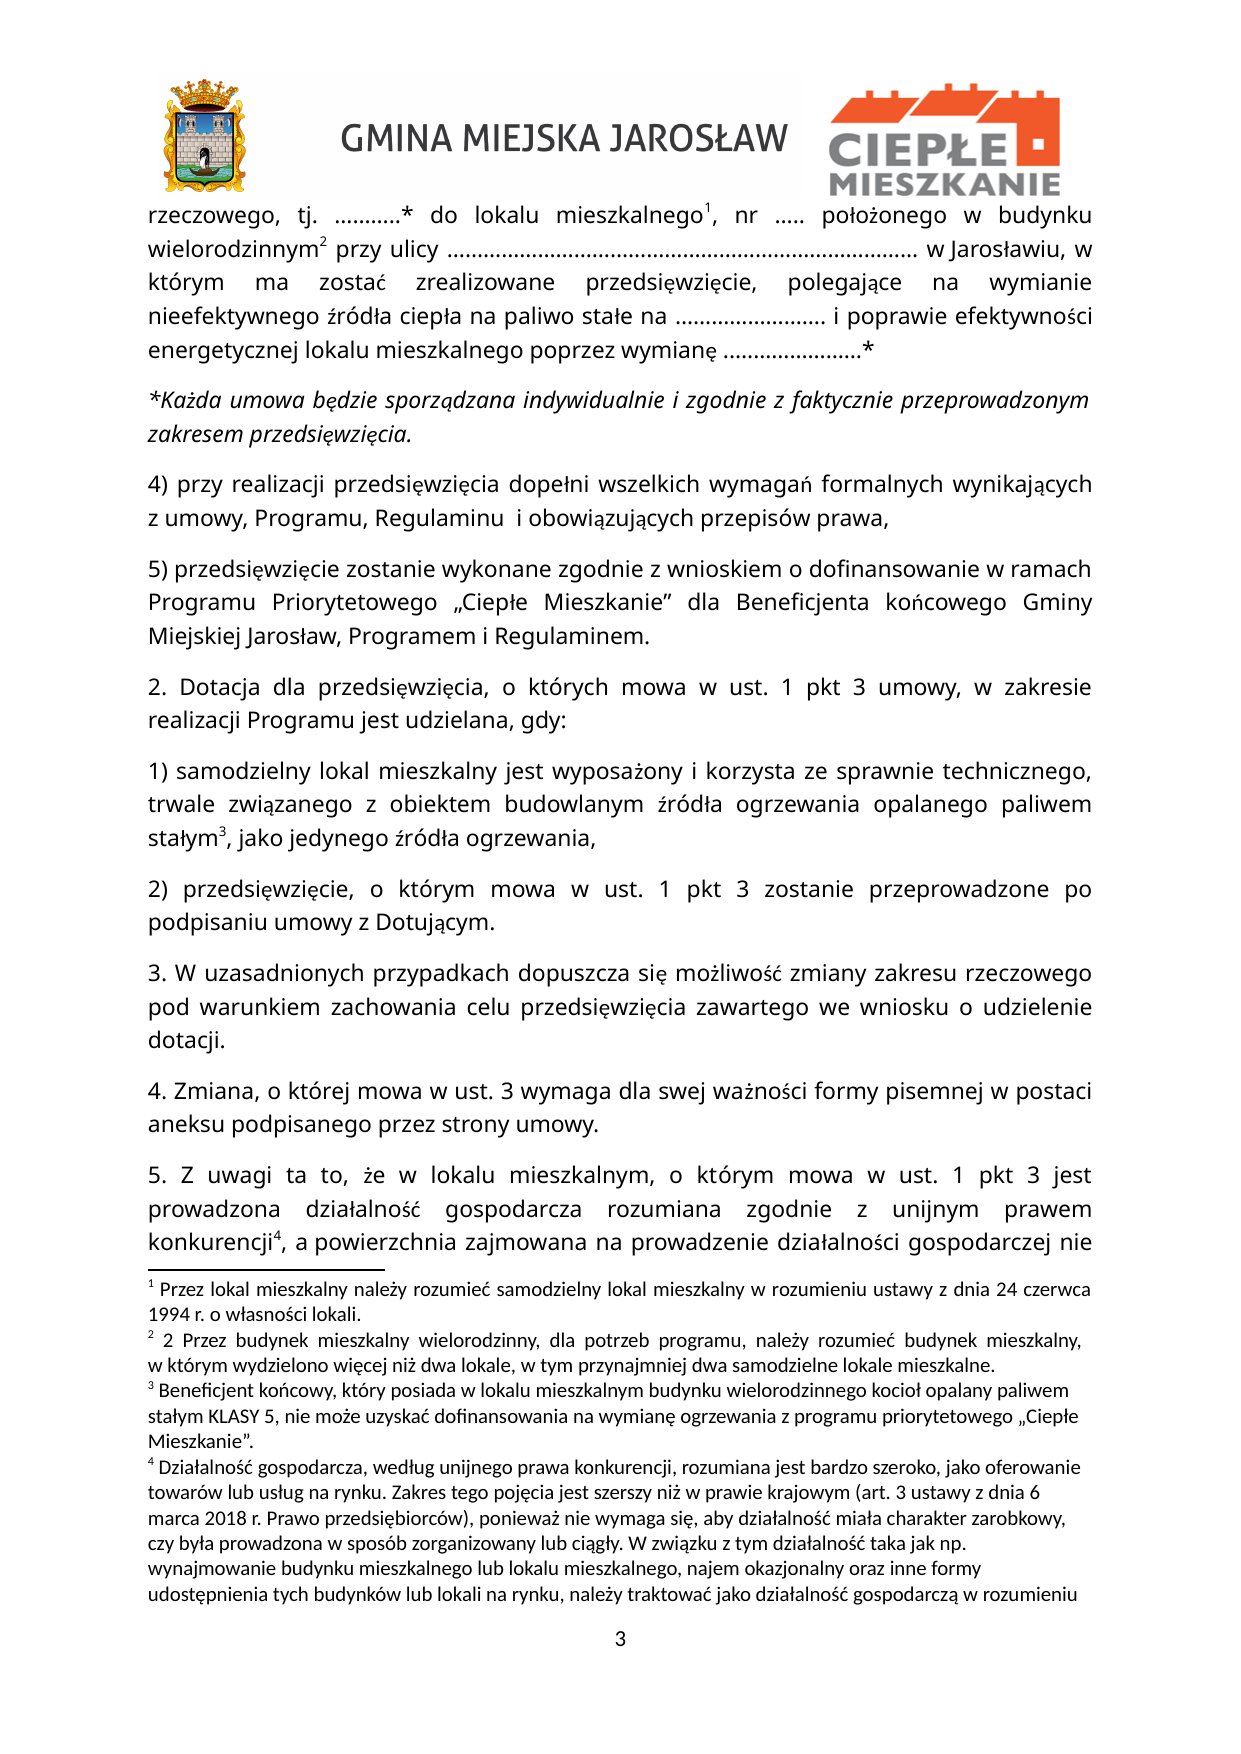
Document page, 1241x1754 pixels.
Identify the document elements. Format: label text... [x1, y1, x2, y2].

text *Każda umowa będzie sporządzana indywidualnie i zgodnie z faktycznie przeprowadzonym zakresem przedsięwzięcia. [148, 384, 1093, 449]
text 4) przy realizacji przedsięwzięcia dopełni wszelkich wymagań formalnych wynikających z umowy, Programu, Regulaminu i obowiązujących przepisów prawa, [148, 468, 1093, 533]
text 2) przedsięwzięcie, o którym mowa w ust. 1 pkt 3 zostanie przeprowadzone po podpisaniu umowy z Dotującym. [148, 872, 1093, 937]
text 5) przedsięwzięcie zostanie wykonane zgodnie z wnioskiem o dofinansowanie w ramach Programu Priorytetowego „Ciepłe Mieszkanie” dla Beneficjenta końcowego Gminy Miejskiej Jarosław, Programem i Regulaminem. [148, 552, 1093, 651]
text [148, 1159, 1093, 1257]
text 1) samodzielny lokal mieszkalny jest wyposażony i korzysta ze sprawnie technicznego, trwale związanego z obiektem budowlanym źródła ogrzewania opalanego paliwem stałym, jako jedynego źródła ogrzewania, [148, 754, 1093, 853]
text 4. Zmiana, o której mowa w ust. 3 wymaga dla swej ważności formy pisemnej w postaci aneksu podpisanego przez strony umowy. [148, 1074, 1093, 1139]
text 2. Dotacja dla przedsięwzięcia, o których mowa w ust. 1 pkt 3 umowy, w zakresie realizacji Programu jest udzielana, gdy: [148, 670, 1093, 735]
text 3. W uzasadnionych przypadkach dopuszcza się możliwość zmiany zakresu rzeczowego pod warunkiem zachowania celu przedsięwzięcia zawartego we wniosku o udzielenie dotacji. [148, 957, 1093, 1055]
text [148, 199, 1093, 365]
